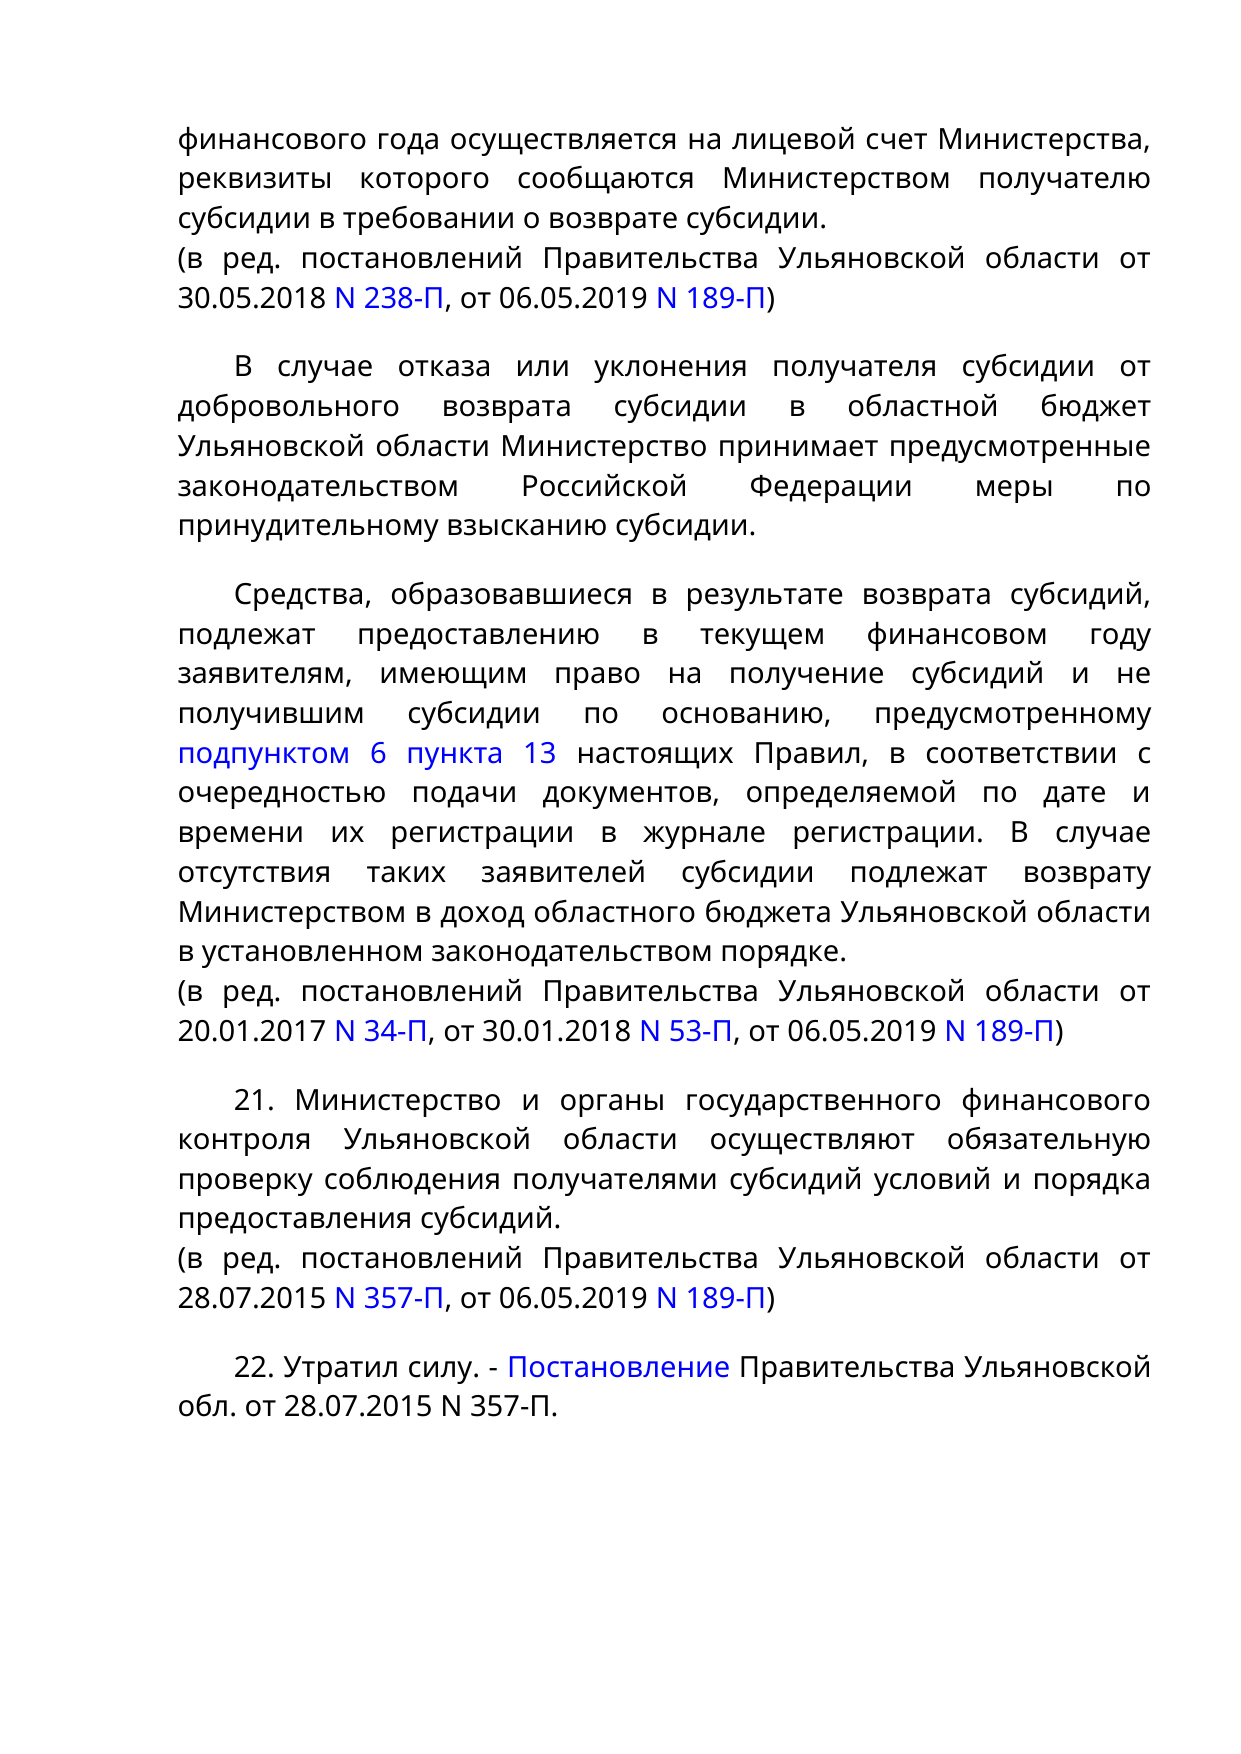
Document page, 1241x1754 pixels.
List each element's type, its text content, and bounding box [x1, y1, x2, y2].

text Средства, образовавшиеся в результате возврата субсидий, подлежат предоставлению в текущем финансовом году заявителям, имеющим право на получение субсидий и не получившим субсидии по основанию, предусмотренному подпунктом 6 пункта 13 настоящих Правил, в соответствии с очередностью подачи документов, определяемой по дате и времени их регистрации в журнале регистрации. В случае отсутствия таких заявителей субсидии подлежат возврату Министерством в доход областного бюджета Ульяновской области в установленном законодательством порядке. [177, 573, 1152, 970]
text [177, 118, 1152, 237]
text В случае отказа или уклонения получателя субсидии от добровольного возврата субсидии в областной бюджет Ульяновской области Министерство принимает предусмотренные законодательством Российской Федерации меры по принудительному взысканию субсидии. [177, 346, 1152, 544]
text 22. Утратил силу. - Постановление Правительства Ульяновской обл. от 28.07.2015 N 357-П. [177, 1346, 1152, 1425]
text (в ред. постановлений Правительства Ульяновской области от 30.05.2018 N 238-П, от 06.05.2019 N 189-П) [177, 237, 1152, 317]
text (в ред. постановлений Правительства Ульяновской области от 20.01.2017 N 34-П, от 30.01.2018 N 53-П, от 06.05.2019 N 189-П) [177, 970, 1152, 1049]
text (в ред. постановлений Правительства Ульяновской области от 28.07.2015 N 357-П, от 06.05.2019 N 189-П) [177, 1237, 1152, 1317]
text 21. Министерство и органы государственного финансового контроля Ульяновской области осуществляют обязательную проверку соблюдения получателями субсидий условий и порядка предоставления субсидий. [177, 1079, 1152, 1237]
